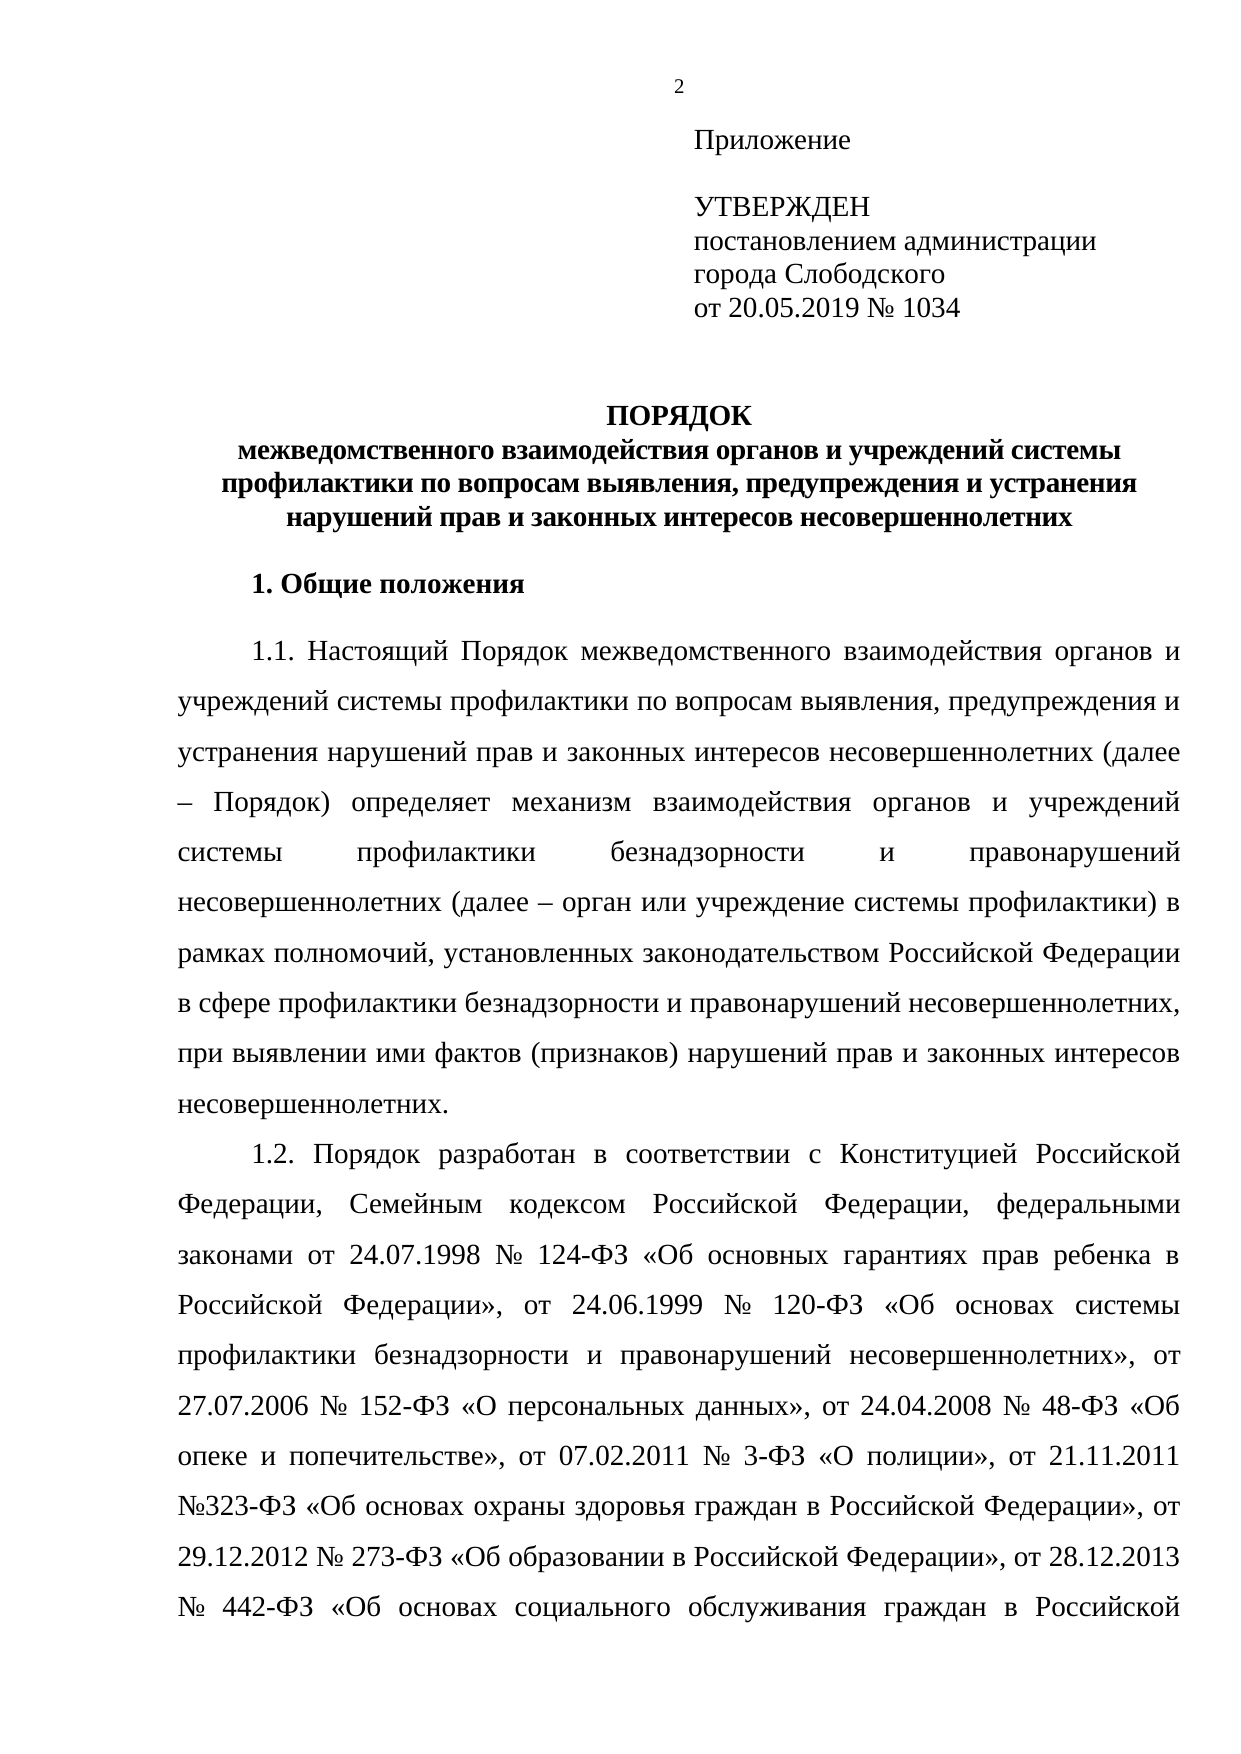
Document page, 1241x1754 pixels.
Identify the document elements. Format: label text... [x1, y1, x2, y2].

text 1.1. Настоящий Порядок межведомственного взаимодействия органов и учреждений системы профилактики по вопросам выявления, предупреждения и устранения нарушений прав и законных интересов несовершеннолетних (далее – Порядок) определяет механизм взаимодействия органов и учреждений системы профилактики безнадзорности и правонарушений несовершеннолетних (далее – орган или учреждение системы профилактики) в рамках полномочий, установленных законодательством Российской Федерации в сфере профилактики безнадзорности и правонарушений несовершеннолетних, при выявлении ими фактов (признаков) нарушений прав и законных интересов несовершеннолетних. [177, 633, 1181, 1119]
text Приложение [177, 122, 1181, 156]
text от 20.05.2019 № 1034 [693, 290, 1181, 323]
text города Слободского [693, 256, 1181, 290]
text УТВЕРЖДЕН [620, 189, 1181, 223]
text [177, 1136, 1181, 1622]
text 1. Общие положения [177, 566, 1181, 599]
title межведомственного взаимодействия органов и учреждений системы профилактики по вопросам выявления, предупреждения и устранения нарушений прав и законных интересов несовершеннолетних [177, 432, 1181, 532]
title ПОРЯДОК [177, 398, 1181, 432]
text постановлением администрации [693, 223, 1181, 256]
